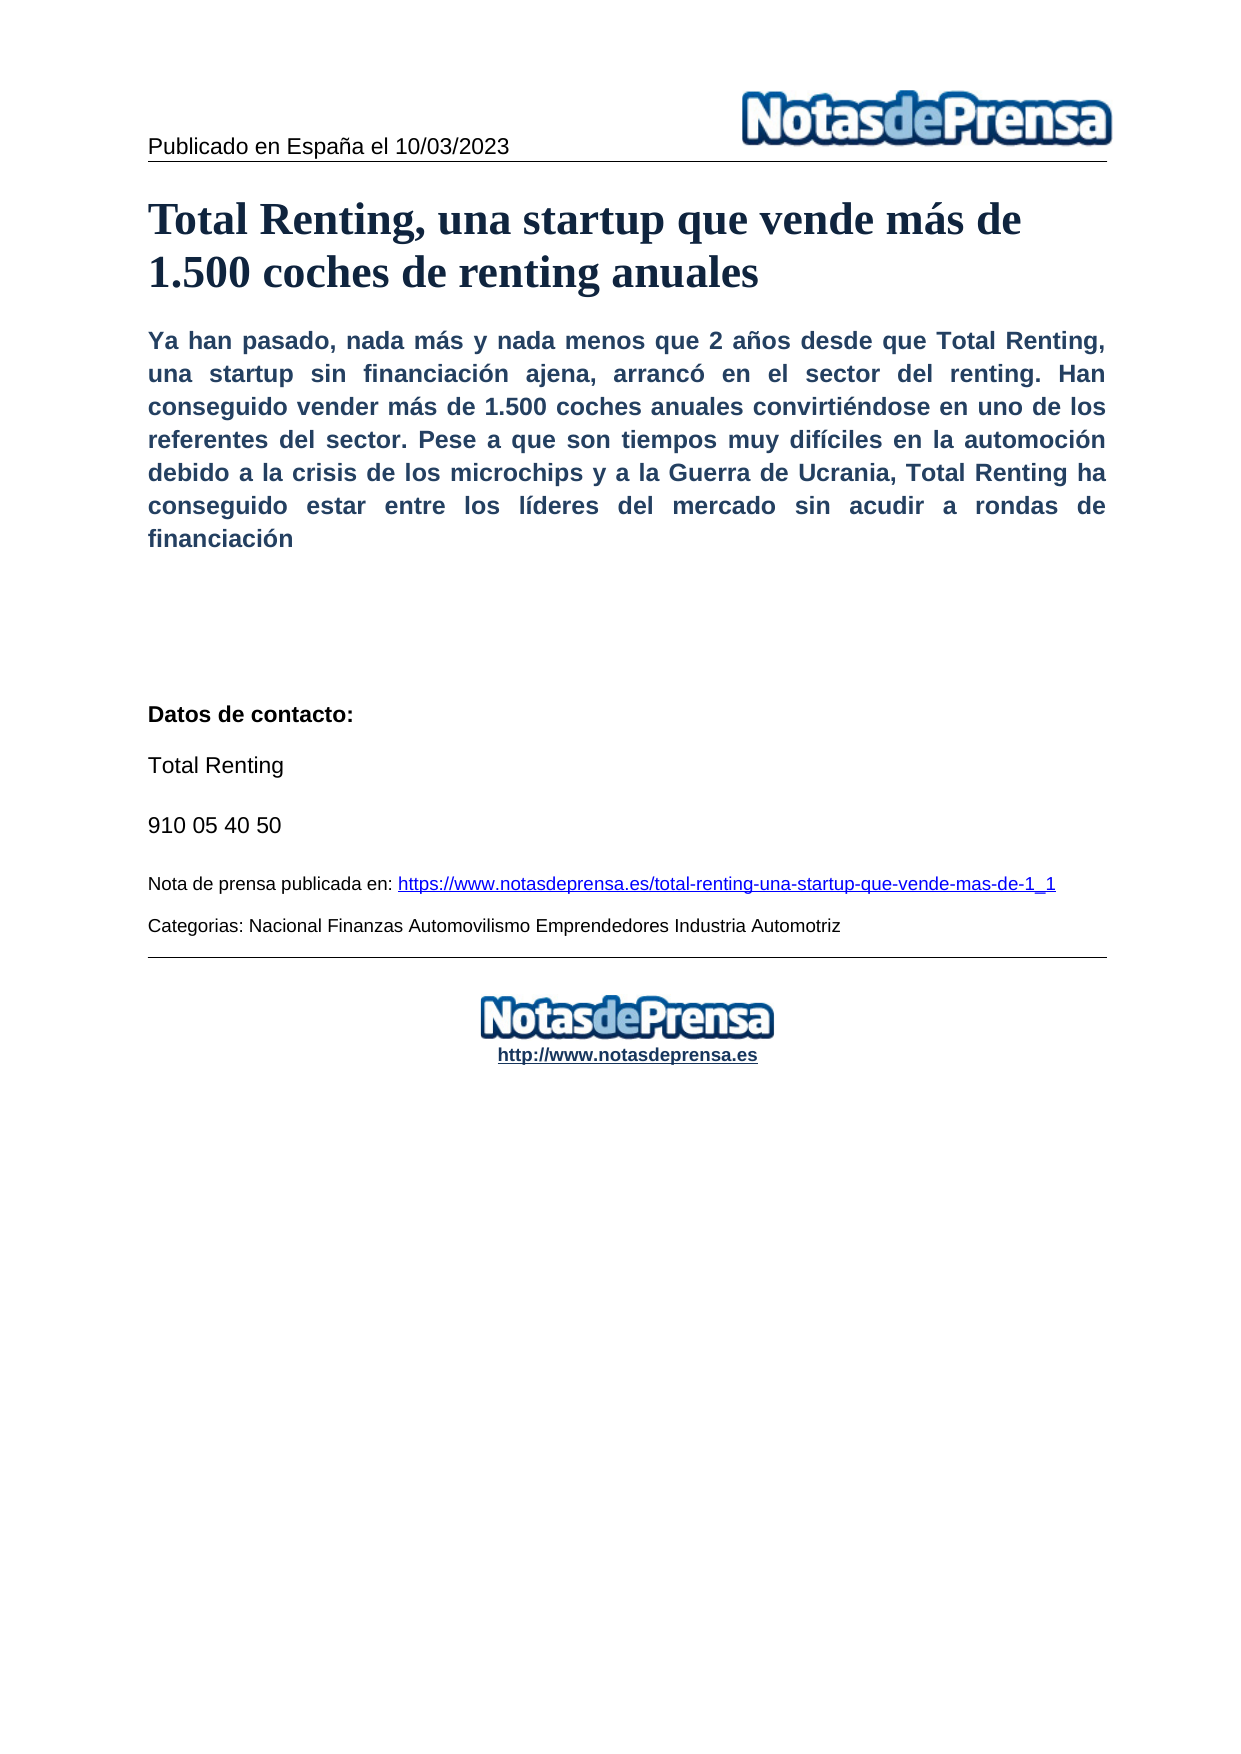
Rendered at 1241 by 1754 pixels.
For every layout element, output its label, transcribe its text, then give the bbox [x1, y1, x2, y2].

text Nota de prensa publicada en: https://www.notasdeprensa.es/total-renting-una-startup-que-vende-mas-de-1_1 [148, 872, 1107, 894]
subtitle Ya han pasado, nada más y nada menos que 2 años desde que Total Renting, una startup sin financiación ajena, arrancó en el sector del renting. Han conseguido vender más de 1.500 coches anuales convirtiéndose en uno de los referentes del sector. Pese a que son tiempos muy difíciles en la automoción debido a la crisis de los microchips y a la Guerra de Ucrania, Total Renting ha conseguido estar entre los líderes del mercado sin acudir a rondas de financiación [148, 326, 1107, 553]
text http://www.notasdeprensa.es [148, 1044, 1107, 1066]
picture [480, 994, 775, 1041]
text Datos de contacto: [148, 701, 1107, 727]
text Categorias: Nacional Finanzas Automovilismo Emprendedores Industria Automotriz [148, 915, 1107, 936]
subtitle Total Renting, una startup que vende más de 1.500 coches de renting anuales [148, 192, 1107, 297]
picture [742, 90, 1113, 148]
text Total Renting [148, 752, 1063, 778]
text 910 05 40 50 [148, 812, 1063, 838]
text Publicado en España el 10/03/2023 [148, 133, 1107, 161]
